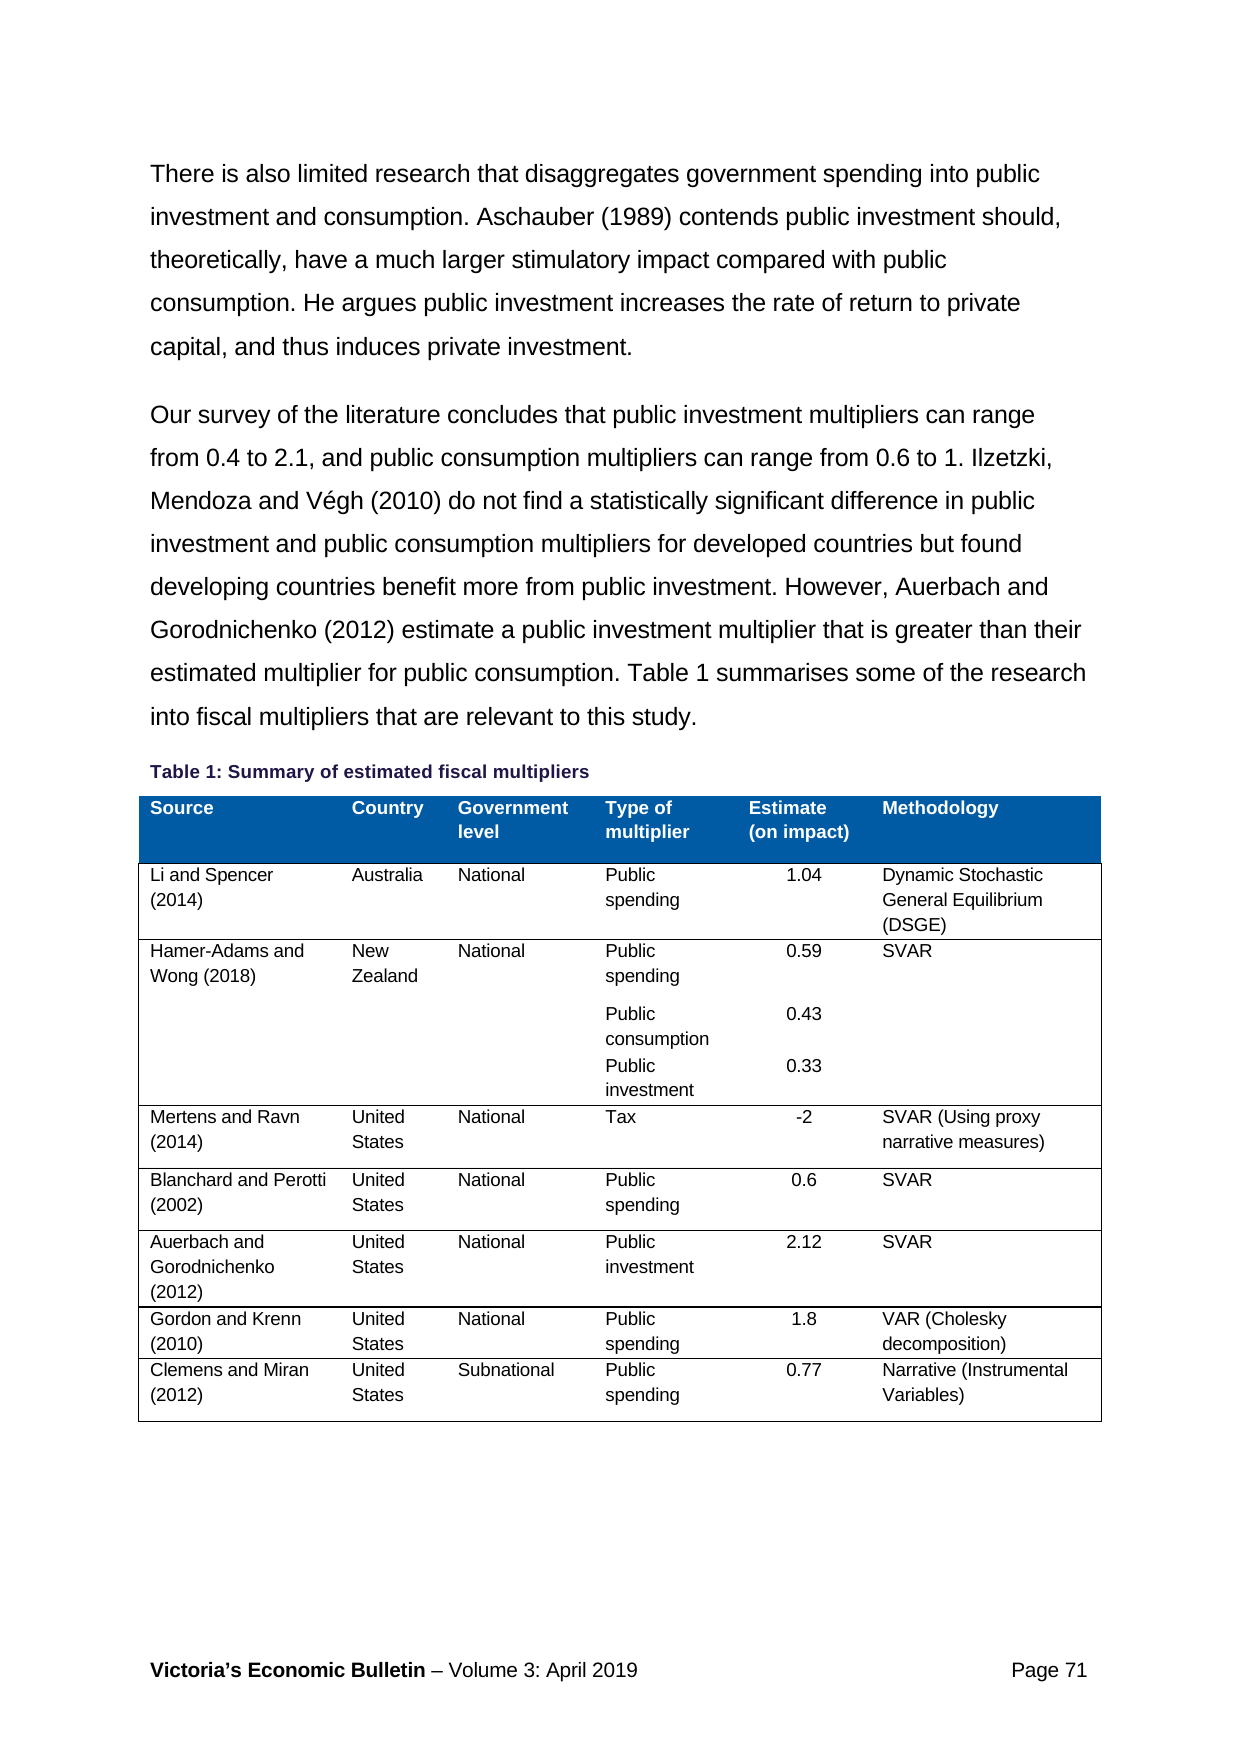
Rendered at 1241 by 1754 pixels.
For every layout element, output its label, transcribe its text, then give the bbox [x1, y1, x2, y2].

table_header Government level [446, 796, 594, 863]
table_cell Gordon and Krenn (2010) [139, 1308, 340, 1358]
table_cell Australia [340, 864, 446, 939]
table_cell Public spending [594, 1359, 737, 1421]
table_cell Public spending [594, 940, 737, 1002]
table_cell Blanchard and Perotti (2002) [139, 1169, 340, 1230]
table_cell 0.59 [737, 940, 871, 1002]
table_cell Dynamic Stochastic General Equilibrium (DSGE) [871, 864, 1101, 939]
table_cell National [446, 940, 594, 1105]
table_cell 2.12 [737, 1231, 871, 1306]
table_cell Clemens and Miran (2012) [139, 1359, 340, 1421]
table_cell 0.43 [737, 1002, 871, 1053]
table_cell 0.33 [737, 1053, 871, 1105]
table_header Type of multiplier [594, 796, 737, 863]
table_cell SVAR [871, 1231, 1101, 1306]
table_cell United States [340, 1106, 446, 1167]
table_cell Public investment [594, 1053, 737, 1105]
table_cell SVAR [871, 1169, 1101, 1230]
table_cell United States [340, 1308, 446, 1358]
table_cell 1.04 [737, 864, 871, 939]
table_cell Mertens and Ravn (2014) [139, 1106, 340, 1167]
table_cell United States [340, 1359, 446, 1421]
table_cell Auerbach and Gorodnichenko (2012) [139, 1231, 340, 1306]
table_cell Public spending [594, 864, 737, 939]
table_cell 0.6 [737, 1169, 871, 1230]
table_header Estimate (on impact) [737, 796, 871, 863]
subtitle Table 1: Summary of estimated fiscal multipliers [150, 761, 1090, 783]
table_cell National [446, 1308, 594, 1358]
table_cell 0.77 [737, 1359, 871, 1421]
table_cell VAR (Cholesky decomposition) [871, 1308, 1101, 1358]
table_cell Hamer-Adams and Wong (2018) [139, 940, 340, 1105]
text There is also limited research that disaggregates government spending into public investment and consumption. Aschauber (1989) contends public investment should, theoretically, have a much larger stimulatory impact compared with public consumption. He argues public investment increases the rate of return to private capital, and thus induces private investment. [150, 159, 1090, 360]
table_header Country [340, 796, 446, 863]
table_cell Public spending [594, 1169, 737, 1230]
table_cell 1.8 [737, 1308, 871, 1358]
table_cell Public spending [594, 1308, 737, 1358]
table_cell National [446, 1169, 594, 1230]
table_cell New Zealand [340, 940, 446, 1105]
table_cell Subnational [446, 1359, 594, 1421]
table_header Methodology [871, 796, 1101, 863]
table_cell National [446, 1106, 594, 1167]
table_cell United States [340, 1231, 446, 1306]
table_cell SVAR (Using proxy narrative measures) [871, 1106, 1101, 1167]
table_cell Narrative (Instrumental Variables) [871, 1359, 1101, 1421]
table_cell Public consumption [594, 1002, 737, 1053]
table_cell National [446, 1231, 594, 1306]
table_cell United States [340, 1169, 446, 1230]
table_header Source [139, 796, 340, 863]
table_cell Public investment [594, 1231, 737, 1306]
table_cell Li and Spencer (2014) [139, 864, 340, 939]
table_cell Tax [594, 1106, 737, 1167]
text Our survey of the literature concludes that public investment multipliers can range from 0.4 to 2.1, and public consumption multipliers can range from 0.6 to 1. Ilzetzki, Mendoza and Végh (2010) do not find a statistically significant difference in public investment and public consumption multipliers for developed countries but found developing countries benefit more from public investment. However, Auerbach and Gorodnichenko (2012) estimate a public investment multiplier that is greater than their estimated multiplier for public consumption. Table 1 summarises some of the research into fiscal multipliers that are relevant to this study. [150, 399, 1090, 730]
table_cell -2 [737, 1106, 871, 1167]
table_cell SVAR [871, 940, 1101, 1105]
table_cell National [446, 864, 594, 939]
